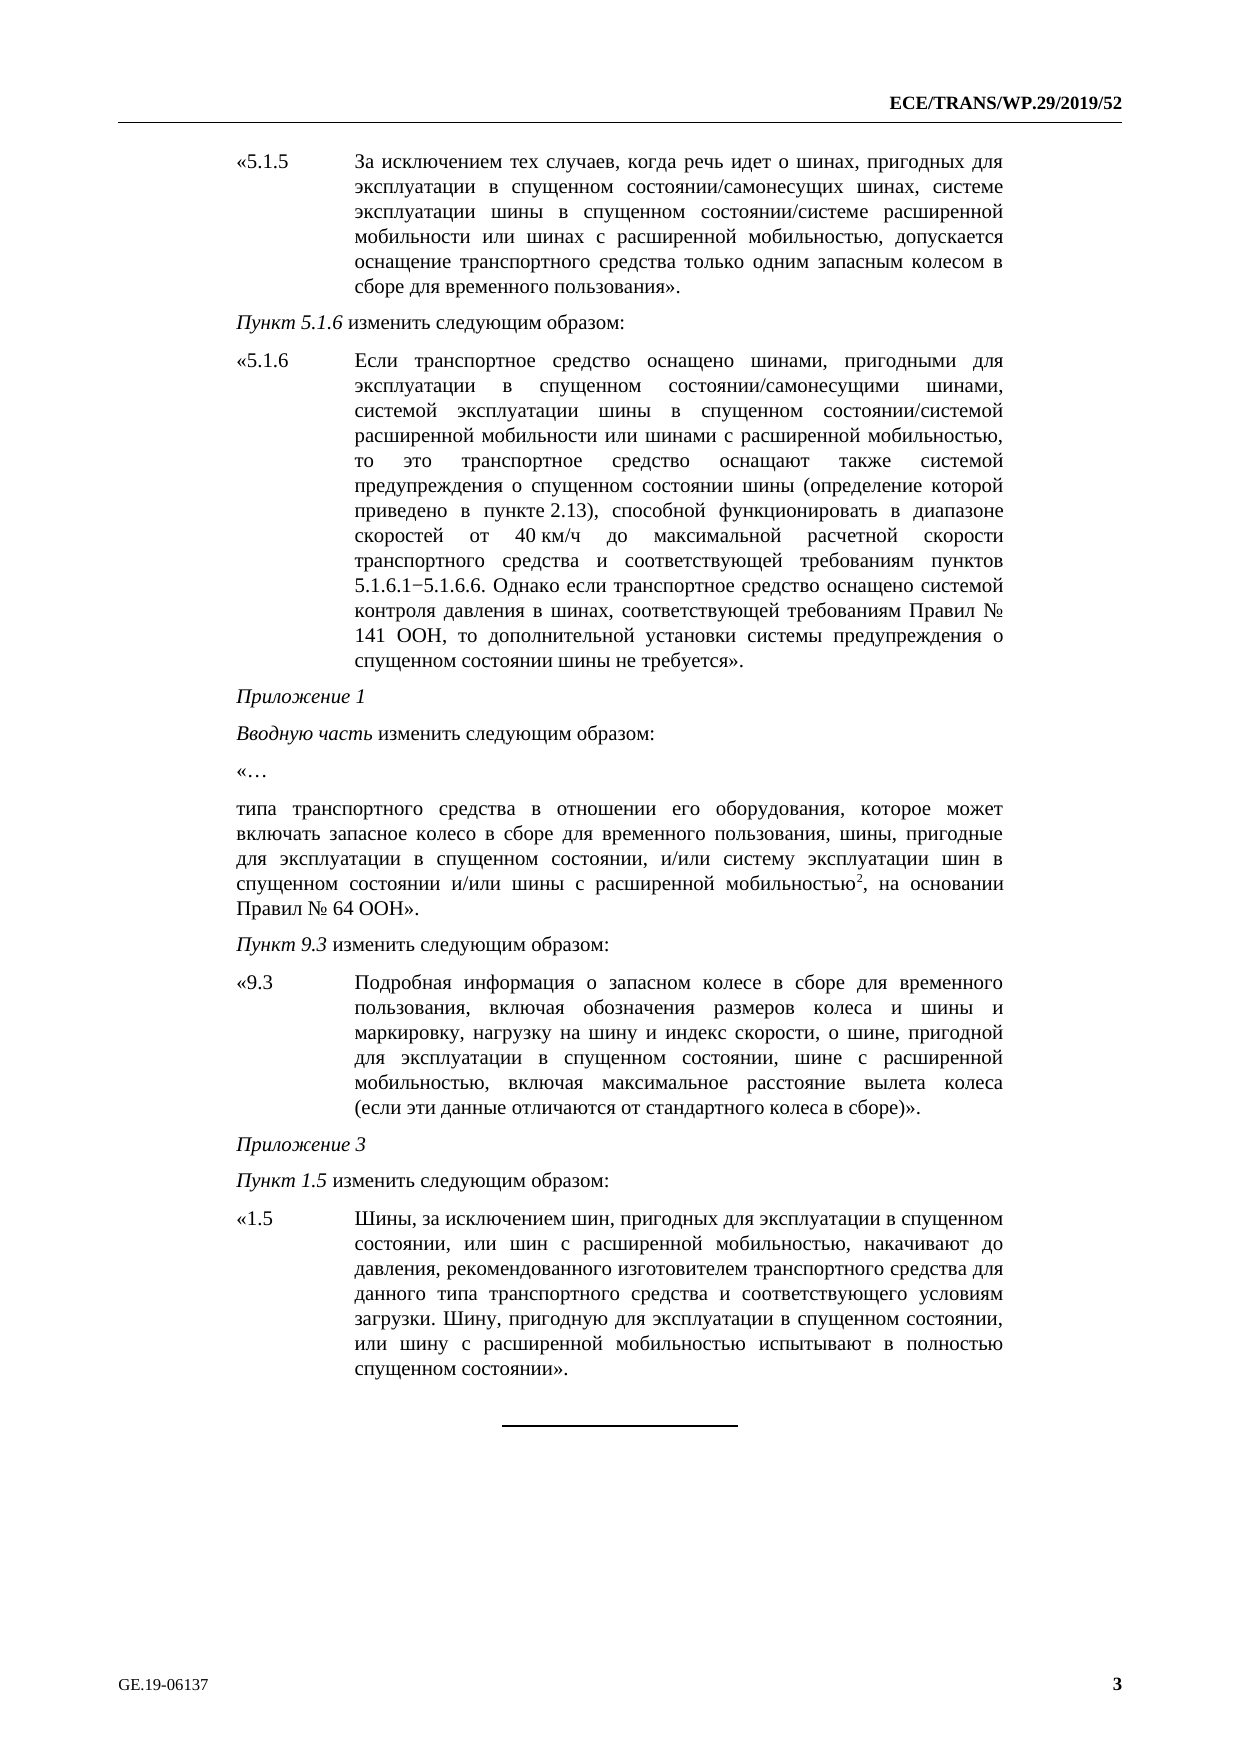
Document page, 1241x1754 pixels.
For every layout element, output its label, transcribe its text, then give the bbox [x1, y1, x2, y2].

text «9.3 Подробная информация о запасном колесе в сборе для временного пользования, включая обозначения размеров колеса и шины и маркировку, нагрузку на шину и индекс скорости, о шине, пригодной для эксплуатации в спущенном состоянии, шине с расширенной мобильностью, включая максимальное расстояние вылета колеса (если эти данные отличаются от стандартного колеса в сборе)». [236, 969, 1004, 1119]
text Вводную часть изменить следующим образом: [236, 721, 1019, 745]
text «1.5 Шины, за исключением шин, пригодных для эксплуатации в спущенном состоянии, или шин с расширенной мобильностью, накачивают до давления, рекомендованного изготовителем транспортного средства для данного типа транспортного средства и соответствующего условиям загрузки. Шину, пригодную для эксплуатации в спущенном состоянии, или шину с расширенной мобильностью испытывают в полностью спущенном состоянии». [236, 1204, 1004, 1379]
text «5.1.5 За исключением тех случаев, когда речь идет о шинах, пригодных для эксплуатации в спущенном состоянии/самонесущих шинах, системе эксплуатации шины в спущенном состоянии/системе расширенной мобильности или шинах с расширенной мобильностью, допускается оснащение транспортного средства только одним запасным колесом в сборе для временного пользования». [236, 148, 1004, 298]
text типа транспортного средства в отношении его оборудования, которое может включать запасное колесо в сборе для временного пользования, шины, пригодные для эксплуатации в спущенном состоянии, и/или систему эксплуатации шин в спущенном состоянии и/или шины с расширенной мобильностью2, на основании Правил № 64 ООН». [236, 795, 1004, 920]
text Пункт 9.3 изменить следующим образом: [236, 932, 1019, 956]
text Приложение 3 [236, 1131, 1019, 1156]
text «… [236, 757, 1004, 782]
text Пункт 5.1.6 изменить следующим образом: [236, 310, 1019, 334]
text «5.1.6 Если транспортное средство оснащено шинами, пригодными для эксплуатации в спущенном состоянии/самонесущими шинами, системой эксплуатации шины в спущенном состоянии/системой расширенной мобильности или шинами с расширенной мобильностью, то это транспортное средство оснащают также системой предупреждения о спущенном состоянии шины (определение которой приведено в пункте 2.13), способной функционировать в диапазоне скоростей от 40 км/ч до максимальной расчетной скорости транспортного средства и соответствующей требованиям пунктов 5.1.6.1−5.1.6.6. Однако если транспортное средство оснащено системой контроля давления в шинах, соответствующей требованиям Правил № 141 ООН, то дополнительной установки системы предупреждения о спущенном состоянии шины не требуется». [236, 347, 1004, 672]
text Приложение 1 [236, 684, 1019, 708]
text Пункт 1.5 изменить следующим образом: [236, 1168, 1019, 1192]
